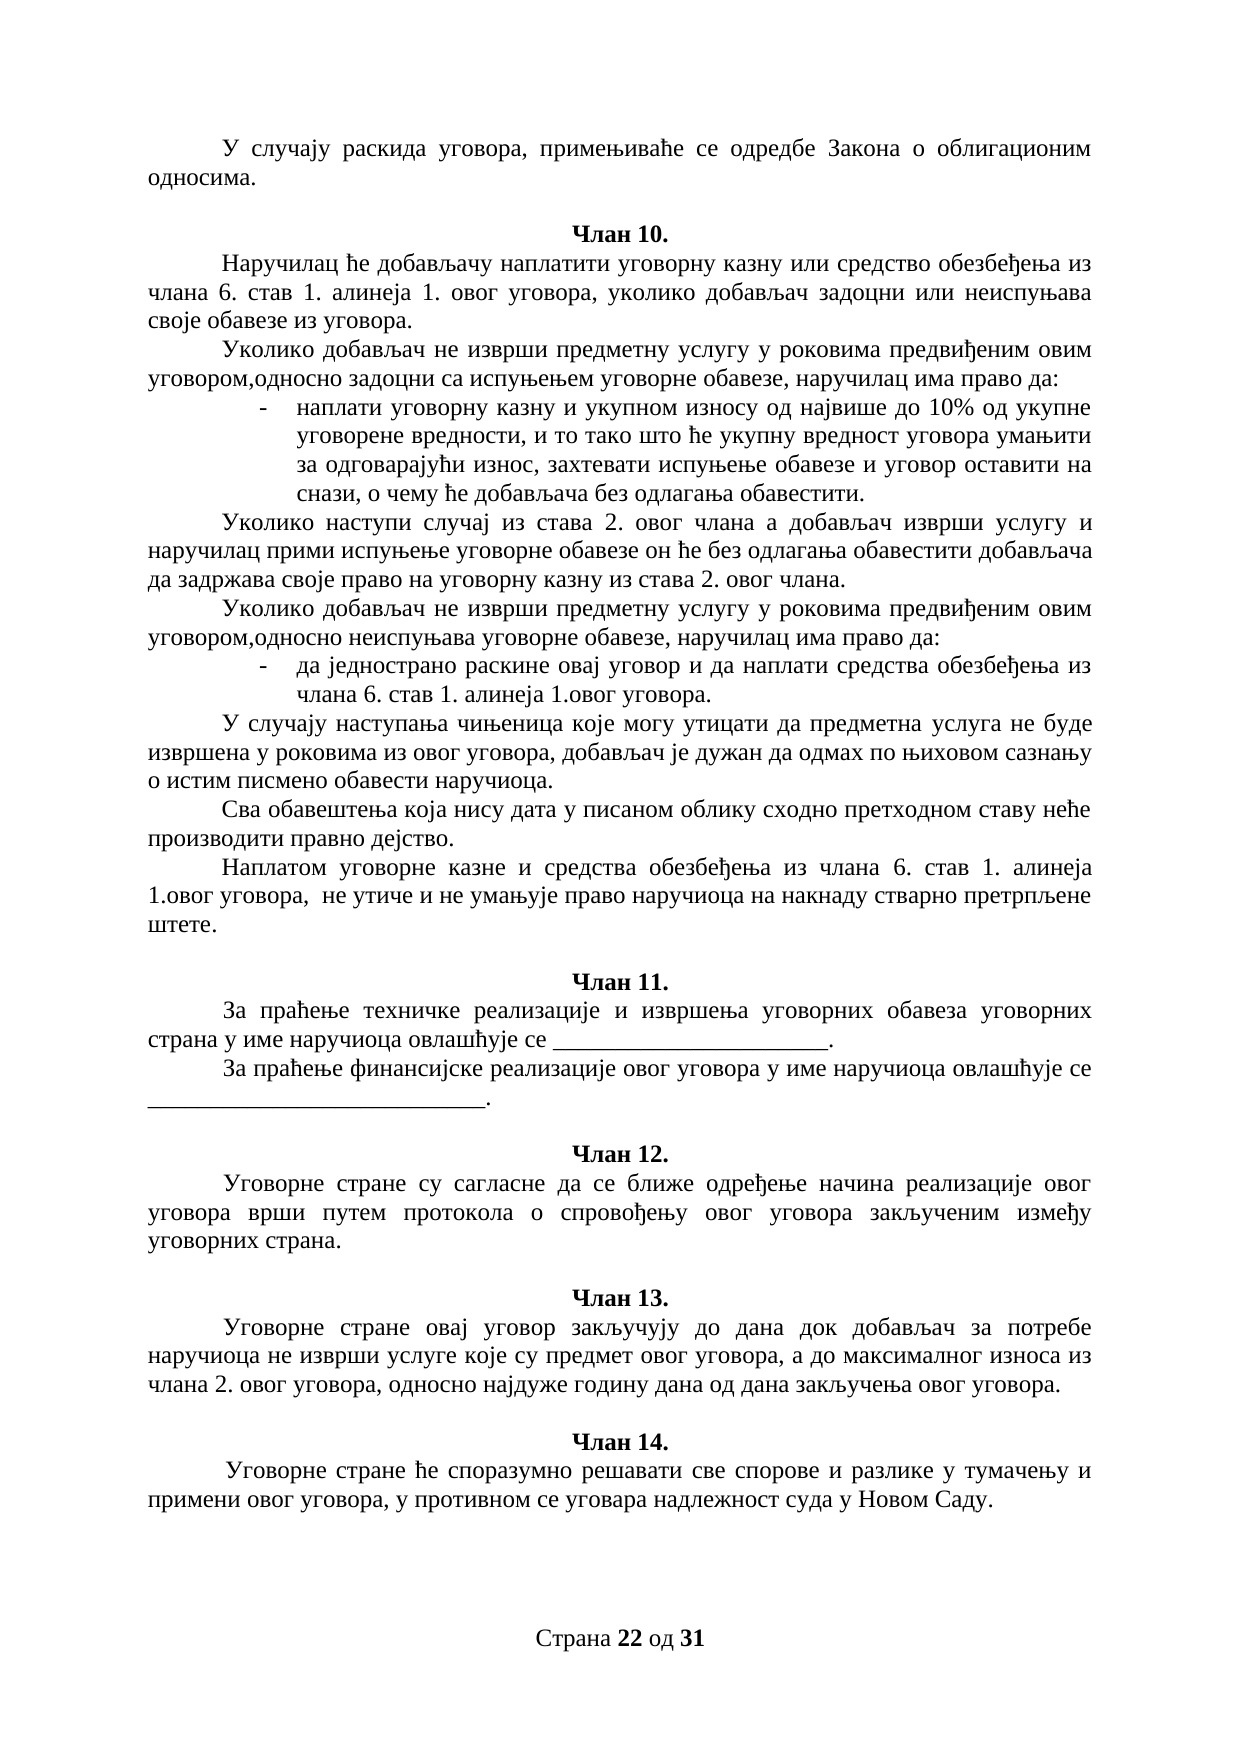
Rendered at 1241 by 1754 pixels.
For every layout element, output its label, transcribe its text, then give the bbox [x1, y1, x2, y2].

text Наручилац ће добављачу наплатити уговорну казну или средство обезбеђења из члана 6. став 1. алинеја 1. овог уговора, уколико добављач задоцни или неиспуњава своје oбавезе из уговора. [148, 248, 1092, 334]
list наплати уговорну казну и укупном износу од највише до 10% од укупне уговорене вредности, и то тако што ће укупну вредност уговора умањити за одговарајући износ, захтевати испуњење обавезе и уговор оставити на снази, о чему ће добављача без одлагања обавестити. [259, 392, 1092, 507]
text За праћење техничке реализације и извршења уговорних обавеза уговорних страна у име наручиоца овлашћује се ______________________. [148, 995, 1092, 1053]
text Наплатом уговорне казне и средства обезбеђења из члана 6. став 1. алинеја 1.овог уговора, не утиче и не умањује право наручиоца на накнаду стварно претрпљене штете. [148, 852, 1092, 938]
text Уговорне стране ће споразумно решавати све спорове и разлике у тумачењу и примени овог уговора, у противном се уговара надлежност суда у Новом Саду. [148, 1455, 1092, 1513]
text Члан 11. [148, 967, 1092, 995]
text Члан 13. [148, 1283, 1092, 1312]
text Сва обавештења која нису дата у писаном облику сходно претходном ставу неће производити правно дејство. [148, 794, 1092, 852]
list да једнострано раскине овај уговор и да наплати средства обезбеђења из члана 6. став 1. алинеја 1.овог уговора. [259, 650, 1092, 708]
text У случaју рaскидa уговорa, примењивaће се одредбе Зaконa о облигaционим односимa. [148, 133, 1092, 190]
text Члан 10. [148, 219, 1092, 248]
text У случају наступања чињеница које могу утицати да предметна услуга не буде извршена у роковима из овог уговора, добављач је дужан да одмах по њиховом сазнању о истим писмено обавести наручиоца. [148, 708, 1092, 794]
text Члан 14. [148, 1427, 1092, 1455]
text Уколико наступи случај из става 2. овог члана а добављач изврши услугу и наручилац прими испуњење уговорне обавезе он ће без одлагања обавестити добављача да задржава своје право на уговорну казну из става 2. овог члана. [148, 507, 1092, 593]
text Члан 12. [148, 1139, 1092, 1168]
text За праћење финансијске реализације овог уговора у име наручиоца овлашћује се ___________________________. [148, 1053, 1092, 1110]
text Уговорне стране су сагласне да се ближе одређење начина реализације овог уговора врши путем протокола о спровођењу овог уговора закљученим између уговорних страна. [148, 1168, 1092, 1254]
text Уколико добављач не изврши предметну услугу у роковима предвиђеним овим уговором,односно задоцни са испуњењем уговорне обавезе, наручилац има право да: [148, 334, 1092, 392]
text Уговорне стране овај уговор закључују до дана док добављач за потребе наручиоца не изврши услуге које су предмет овог уговора, a до максималног износа из члана 2. овог уговора, односно најдуже годину дана од дана закључења овог уговора. [148, 1312, 1092, 1398]
text Уколико добављач не изврши предметну услугу у роковима предвиђеним овим уговором,односно неиспуњава уговорне обавезе, наручилац има право да: [148, 593, 1092, 650]
